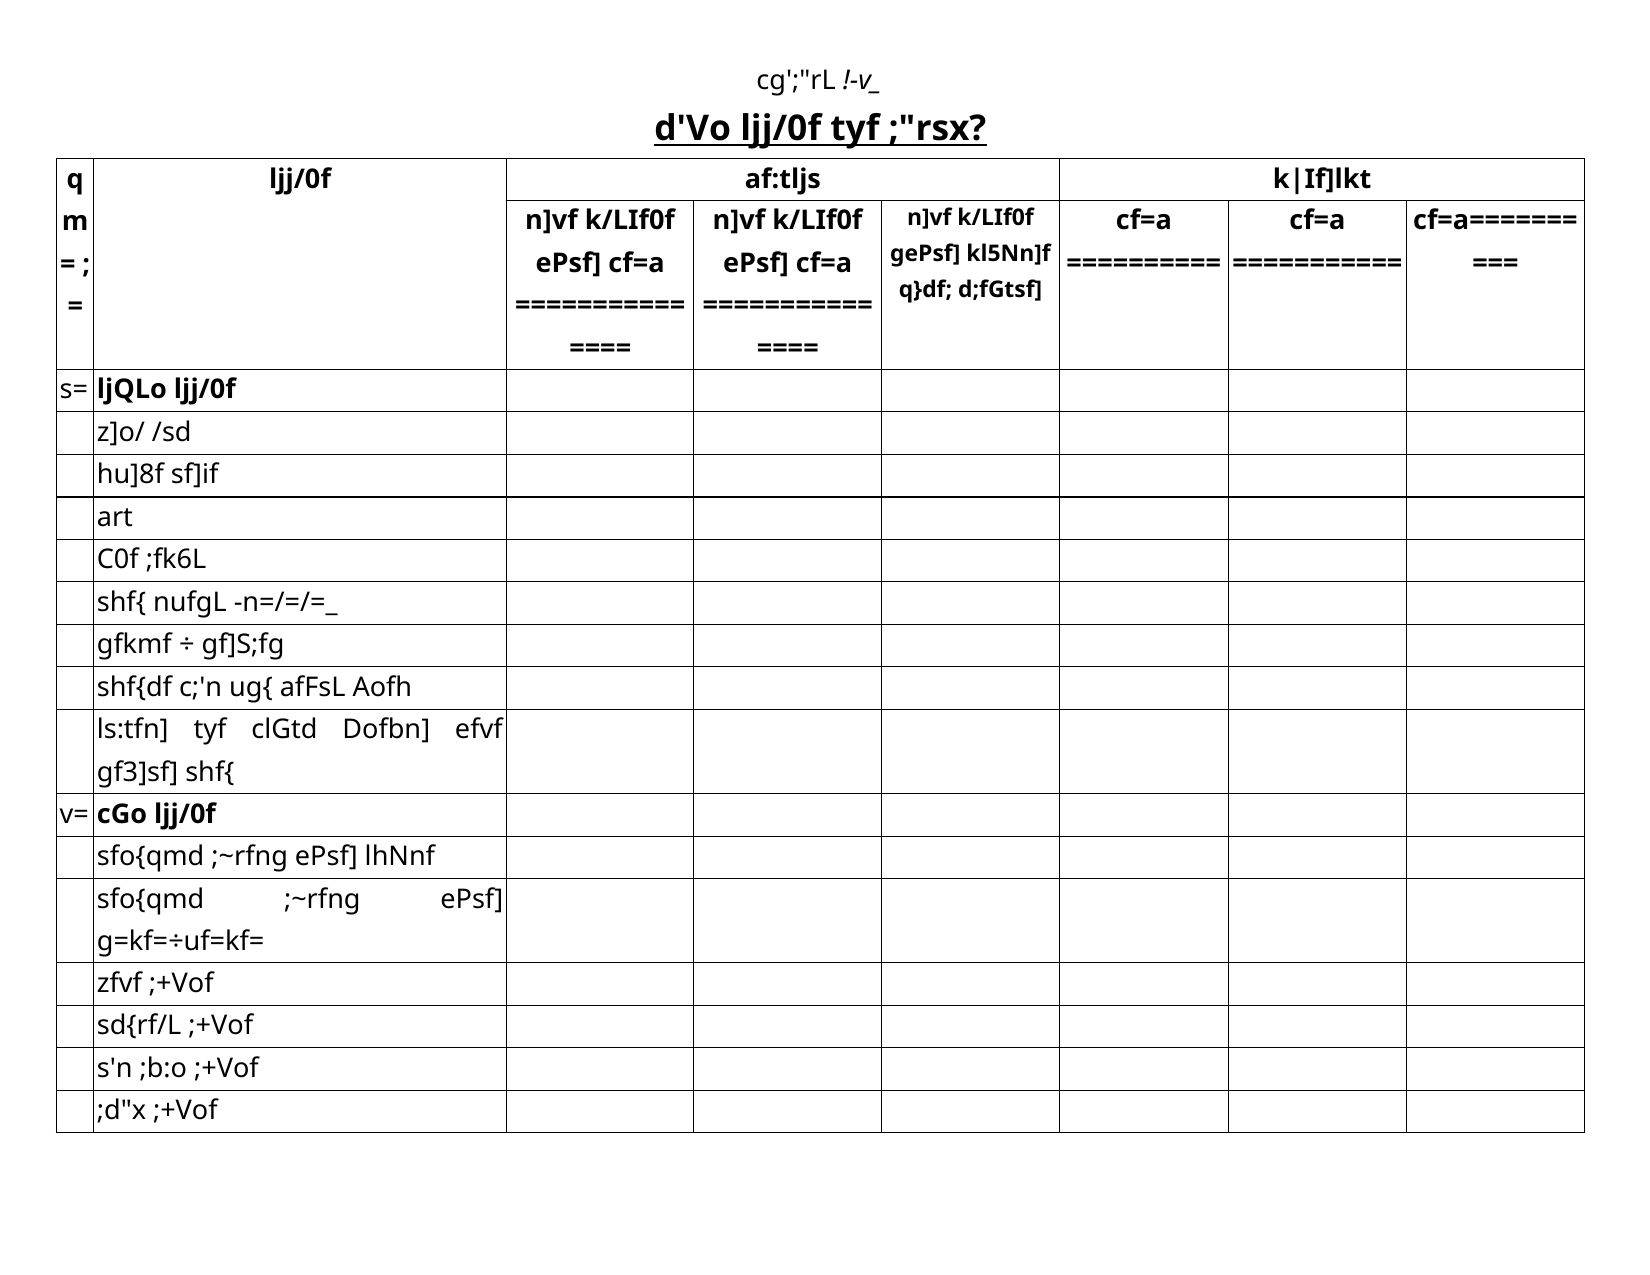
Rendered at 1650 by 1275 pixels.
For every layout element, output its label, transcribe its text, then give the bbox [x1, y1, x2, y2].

table_cell [1060, 667, 1228, 709]
table_cell [694, 1048, 881, 1090]
table_cell [1407, 498, 1584, 539]
table_cell [882, 710, 1059, 793]
table_cell [882, 455, 1059, 496]
table_cell [1229, 498, 1406, 539]
table_cell gfkmf ÷ gf]S;fg [94, 625, 506, 666]
table_cell [1060, 455, 1228, 496]
table_cell [1229, 710, 1406, 793]
table_cell [882, 837, 1059, 878]
table_cell [1407, 667, 1584, 709]
table_cell [57, 1006, 93, 1047]
table_cell [882, 540, 1059, 581]
table_cell [1060, 1048, 1228, 1090]
table_cell [1060, 794, 1228, 836]
table_cell [507, 498, 693, 539]
table_cell [694, 837, 881, 878]
table_cell [1060, 625, 1228, 666]
table_cell z]o/ /sd [94, 412, 506, 454]
table_cell [1229, 582, 1406, 624]
table_cell [1060, 1006, 1228, 1047]
table_cell [57, 455, 93, 496]
table_cell [1229, 1091, 1406, 1132]
table_cell ljQLo ljj/0f [94, 370, 506, 411]
table_cell [57, 710, 93, 793]
table_cell [1407, 710, 1584, 793]
table_cell [1229, 879, 1406, 962]
table_cell [57, 837, 93, 878]
table_cell C0f ;fk6L [94, 540, 506, 581]
table_cell [1407, 540, 1584, 581]
table_cell [507, 1091, 693, 1132]
table_cell [694, 794, 881, 836]
table_cell [1407, 794, 1584, 836]
table_cell [882, 370, 1059, 411]
table_cell v= [57, 794, 93, 836]
table_cell [694, 370, 881, 411]
table_cell [507, 879, 693, 962]
table_cell [882, 625, 1059, 666]
table_cell [694, 1006, 881, 1047]
table_cell [57, 582, 93, 624]
table_cell [1229, 963, 1406, 1005]
table_cell [1060, 963, 1228, 1005]
table_cell [57, 625, 93, 666]
table_cell [694, 625, 881, 666]
table_cell s'n ;b:o ;+Vof [94, 1048, 506, 1090]
table_cell [507, 370, 693, 411]
table_cell [1229, 412, 1406, 454]
table_cell [1229, 1048, 1406, 1090]
table_cell [694, 963, 881, 1005]
table_cell [1407, 1091, 1584, 1132]
table_cell [882, 1006, 1059, 1047]
table_cell [882, 963, 1059, 1005]
table_cell [1229, 370, 1406, 411]
table_cell [1407, 963, 1584, 1005]
table_cell [882, 667, 1059, 709]
table_cell shf{ nufgL -n=/=/=_ [94, 582, 506, 624]
table_cell [1060, 1091, 1228, 1132]
table_cell [694, 1091, 881, 1132]
text d'Vo ljj/0f tyf ;"rsx? [66, 103, 1575, 151]
table_cell n]vf k/LIf0f ePsf] cf=a =============== [694, 201, 881, 369]
table_cell [1407, 1048, 1584, 1090]
table_cell [1060, 879, 1228, 962]
table_cell [57, 667, 93, 709]
table_cell [1060, 582, 1228, 624]
table_cell [57, 412, 93, 454]
table_cell [507, 710, 693, 793]
table_header k|If]lkt [1060, 159, 1584, 200]
table_cell [57, 540, 93, 581]
table_cell [57, 879, 93, 962]
table_cell [507, 455, 693, 496]
table_cell [507, 1048, 693, 1090]
table_cell [694, 582, 881, 624]
table_cell [694, 412, 881, 454]
table_cell sfo{qmd ;~rfng ePsf] lhNnf [94, 837, 506, 878]
table_cell hu]8f sf]if [94, 455, 506, 496]
table_cell [1407, 837, 1584, 878]
table_cell [1060, 710, 1228, 793]
table_cell [507, 794, 693, 836]
table_cell [507, 540, 693, 581]
table_cell [1229, 1006, 1406, 1047]
subtitle cg';"rL !-v_ [66, 60, 1575, 97]
table_cell sd{rf/L ;+Vof [94, 1006, 506, 1047]
table_cell [882, 1048, 1059, 1090]
table_cell ;d"x ;+Vof [94, 1091, 506, 1132]
table_cell [507, 667, 693, 709]
table_cell [1407, 582, 1584, 624]
table_cell [507, 582, 693, 624]
table_cell cf=a =========== [1229, 201, 1406, 369]
table_cell [1407, 370, 1584, 411]
table_cell cGo ljj/0f [94, 794, 506, 836]
table_cell [507, 625, 693, 666]
table_cell [1407, 1006, 1584, 1047]
table_cell [694, 710, 881, 793]
table_cell [882, 1091, 1059, 1132]
table_cell n]vf k/LIf0f ePsf] cf=a =============== [507, 201, 693, 369]
table_cell [1229, 540, 1406, 581]
table_cell [1229, 625, 1406, 666]
table_cell [694, 667, 881, 709]
table_cell zfvf ;+Vof [94, 963, 506, 1005]
table_cell [507, 963, 693, 1005]
table_cell [882, 794, 1059, 836]
table_header qm= ;= [57, 159, 93, 369]
table_cell [57, 1091, 93, 1132]
table_cell [1407, 412, 1584, 454]
table_cell cf=a ========== [1060, 201, 1228, 369]
table_cell cf=a========== [1407, 201, 1584, 369]
table_cell [1060, 837, 1228, 878]
table_cell [507, 1006, 693, 1047]
table_cell [1060, 412, 1228, 454]
table_cell [1407, 879, 1584, 962]
table_cell [57, 498, 93, 539]
table_cell [1060, 370, 1228, 411]
table_cell [694, 540, 881, 581]
table_cell shf{df c;'n ug{ afFsL Aofh [94, 667, 506, 709]
table_header af:tljs [507, 159, 1059, 200]
table_cell [694, 879, 881, 962]
table_cell [1407, 625, 1584, 666]
table_cell [1229, 794, 1406, 836]
table_cell [882, 582, 1059, 624]
table_cell n]vf k/LIf0f gePsf] kl5Nn]f q}df; d;fGtsf] [882, 201, 1059, 369]
table_cell [507, 412, 693, 454]
table_cell [882, 498, 1059, 539]
table_cell [1060, 540, 1228, 581]
table_cell [1229, 667, 1406, 709]
table_cell [882, 879, 1059, 962]
table_cell [1229, 837, 1406, 878]
table_cell [507, 837, 693, 878]
table_cell [1407, 455, 1584, 496]
table_cell [694, 455, 881, 496]
table_cell art [94, 498, 506, 539]
table_cell [694, 498, 881, 539]
table_cell ls:tfn] tyf clGtd Dofbn] efvf gf3]sf] shf{ [94, 710, 506, 793]
table_cell [57, 963, 93, 1005]
table_cell [57, 1048, 93, 1090]
table_cell [1229, 455, 1406, 496]
table_cell [1060, 498, 1228, 539]
table_cell sfo{qmd ;~rfng ePsf] g=kf=÷uf=kf= [94, 879, 506, 962]
table_header ljj/0f [94, 159, 506, 369]
table_cell s= [57, 370, 93, 411]
table_cell [882, 412, 1059, 454]
